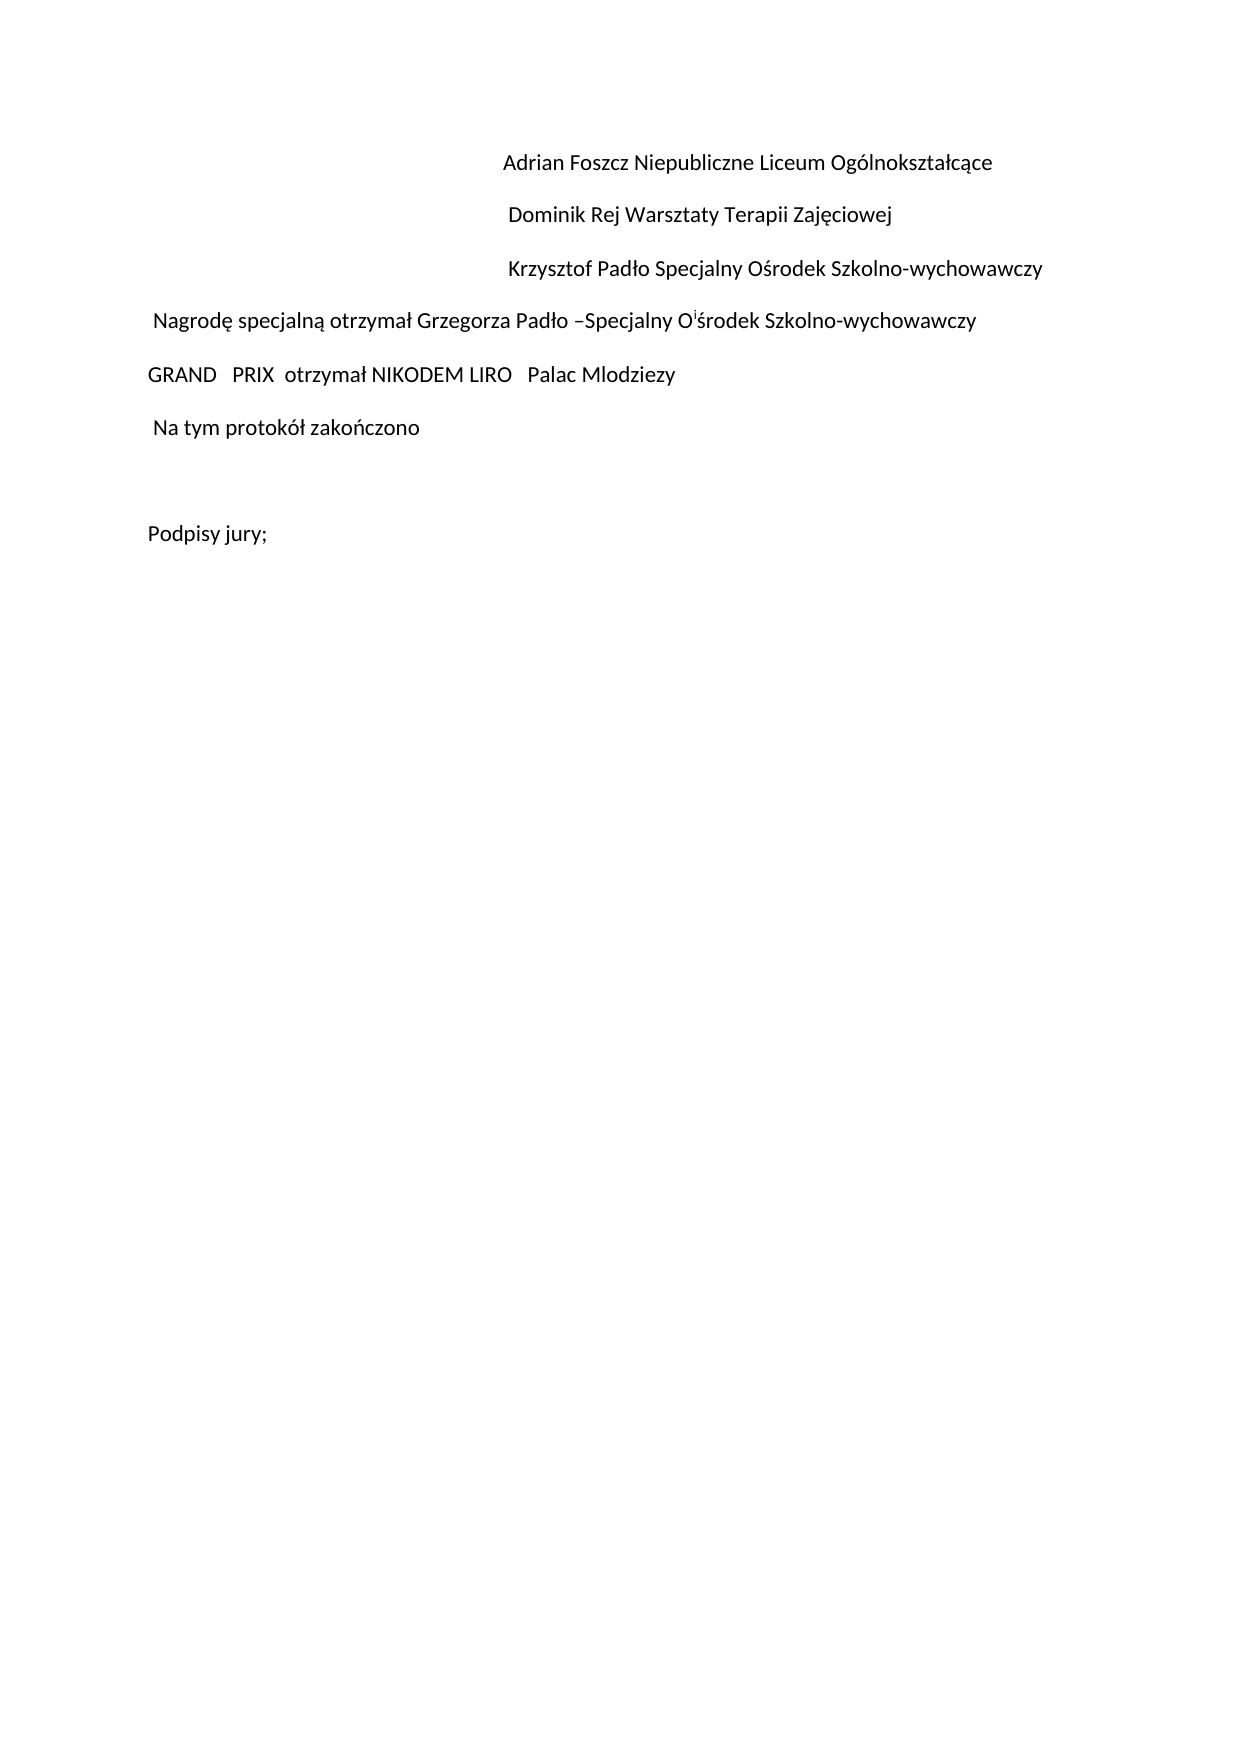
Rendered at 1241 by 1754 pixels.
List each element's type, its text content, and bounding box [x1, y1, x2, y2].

text Na tym protokół zakończono [148, 413, 1093, 441]
text Dominik Rej Warsztaty Terapii Zajęciowej [148, 201, 1093, 229]
text GRAND PRIX otrzymał NIKODEM LIRO Palac Mlodziezy [148, 360, 1093, 388]
text Adrian Foszcz Niepubliczne Liceum Ogólnokształcące [148, 148, 1093, 176]
text Krzysztof Padło Specjalny Ośrodek Szkolno-wychowawczy [148, 254, 1093, 282]
text Podpisy jury; [148, 519, 1093, 547]
text Nagrodę specjalną otrzymał Grzegorza Padło –Specjalny Ośrodek Szkolno-wychowawczy [148, 307, 1093, 335]
